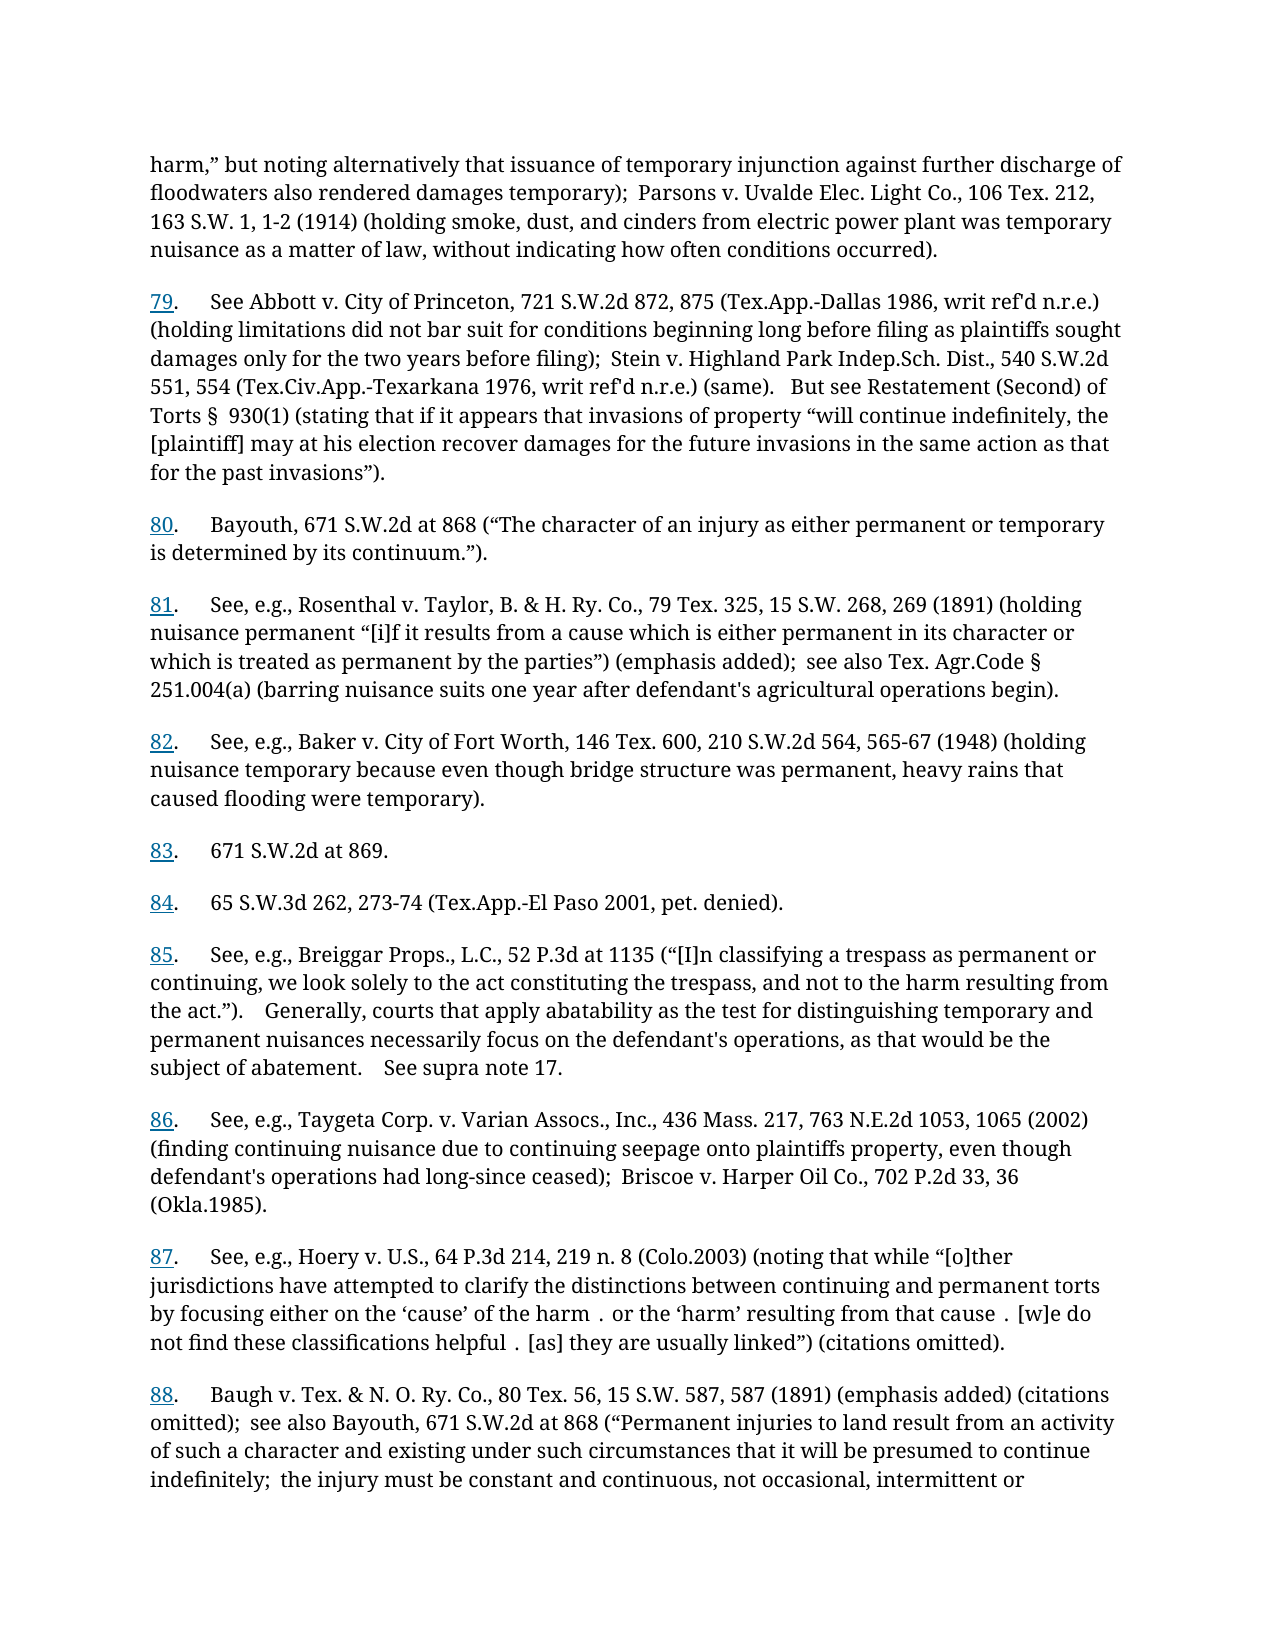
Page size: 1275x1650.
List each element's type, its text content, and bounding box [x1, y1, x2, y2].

text 81. See, e.g., Rosenthal v. Taylor, B. & H. Ry. Co., 79 Tex. 325, 15 S.W. 268, 269 (1891) (holding nuisance permanent “[i]f it results from a cause which is either permanent in its character or which is treated as permanent by the parties”) (emphasis added); see also Tex. Agr.Code § 251.004(a) (barring nuisance suits one year after defendant's agricultural operations begin). [150, 590, 1125, 704]
text 85. See, e.g., Breiggar Props., L.C., 52 P.3d at 1135 (“[I]n classifying a trespass as permanent or continuing, we look solely to the act constituting the trespass, and not to the harm resulting from the act.”). Generally, courts that apply abatability as the test for distinguishing temporary and permanent nuisances necessarily focus on the defendant's operations, as that would be the subject of abatement. See supra note 17. [150, 940, 1125, 1082]
text 83. 671 S.W.2d at 869. [150, 836, 1125, 864]
text 86. See, e.g., Taygeta Corp. v. Varian Assocs., Inc., 436 Mass. 217, 763 N.E.2d 1053, 1065 (2002) (finding continuing nuisance due to continuing seepage onto plaintiffs property, even though defendant's operations had long-since ceased); Briscoe v. Harper Oil Co., 702 P.2d 33, 36 (Okla.1985). [150, 1105, 1125, 1219]
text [150, 150, 1125, 264]
text 82. See, e.g., Baker v. City of Fort Worth, 146 Tex. 600, 210 S.W.2d 564, 565-67 (1948) (holding nuisance temporary because even though bridge structure was permanent, heavy rains that caused flooding were temporary). [150, 727, 1125, 812]
text 84. 65 S.W.3d 262, 273-74 (Tex.App.-El Paso 2001, pet. denied). [150, 888, 1125, 916]
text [150, 1380, 1125, 1493]
text 80. Bayouth, 671 S.W.2d at 868 (“The character of an injury as either permanent or temporary is determined by its continuum.”). [150, 510, 1125, 567]
text 79. See Abbott v. City of Princeton, 721 S.W.2d 872, 875 (Tex.App.-Dallas 1986, writ ref'd n.r.e.) (holding limitations did not bar suit for conditions beginning long before filing as plaintiffs sought damages only for the two years before filing); Stein v. Highland Park Indep.Sch. Dist., 540 S.W.2d 551, 554 (Tex.Civ.App.-Texarkana 1976, writ ref'd n.r.e.) (same). But see Restatement (Second) of Torts § 930(1) (stating that if it appears that invasions of property “will continue indefinitely, the [plaintiff] may at his election recover damages for the future invasions in the same action as that for the past invasions”). [150, 287, 1125, 486]
text 87. See, e.g., Hoery v. U.S., 64 P.3d 214, 219 n. 8 (Colo.2003) (noting that while “[o]ther jurisdictions have attempted to clarify the distinctions between continuing and permanent torts by focusing either on the ‘cause’ of the harm ․ or the ‘harm’ resulting from that cause ․ [w]e do not find these classifications helpful ․ [as] they are usually linked”) (citations omitted). [150, 1242, 1125, 1356]
